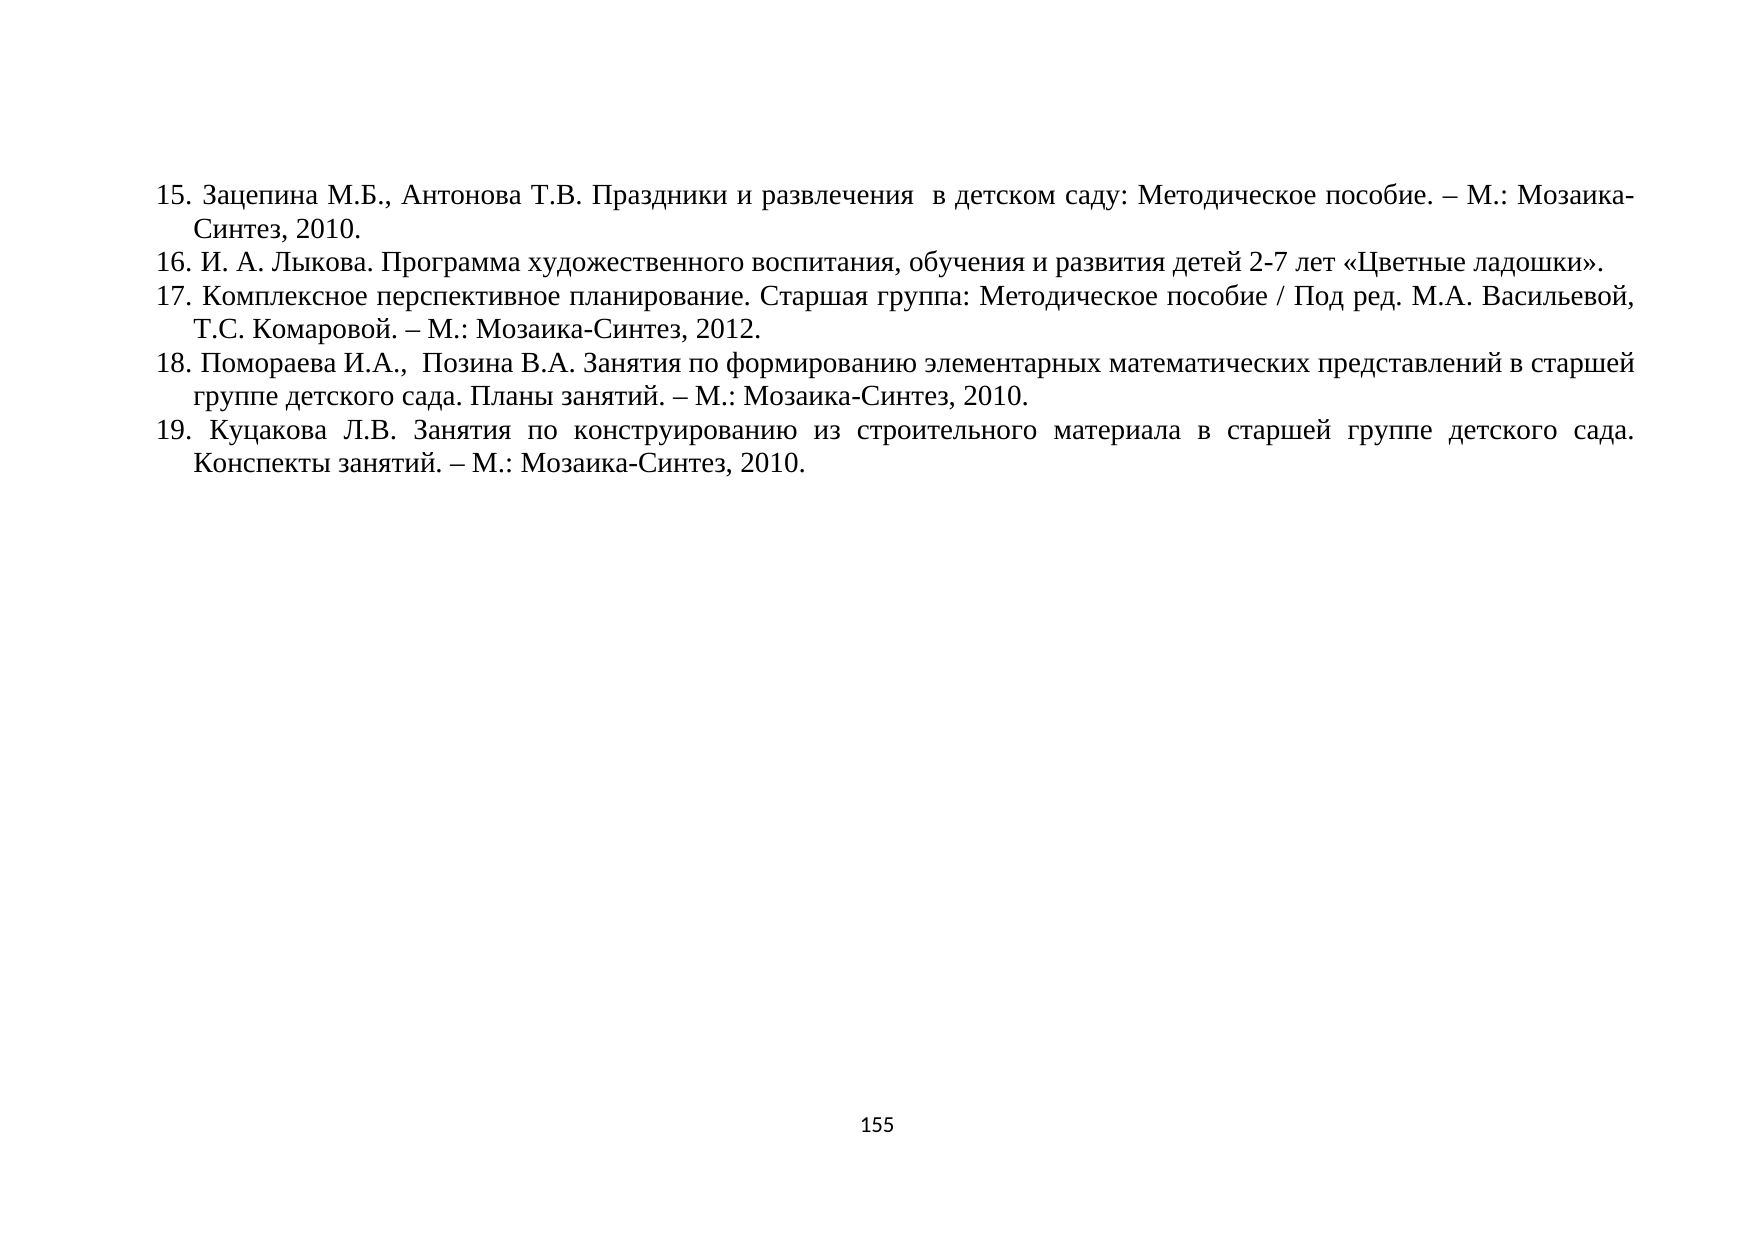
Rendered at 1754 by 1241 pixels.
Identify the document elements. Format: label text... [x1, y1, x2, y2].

list Помораева И.А., Позина В.А. Занятия по формированию элементарных математических представлений в старшей группе детского сада. Планы занятий. – М.: Мозаика-Синтез, 2010. [156, 345, 1636, 412]
list И. А. Лыкова. Программа художественного воспитания, обучения и развития детей 2-7 лет «Цветные ладошки». [156, 244, 1636, 278]
list Комплексное перспективное планирование. Старшая группа: Методическое пособие / Под ред. М.А. Васильевой, Т.С. Комаровой. – М.: Мозаика-Синтез, 2012. [156, 278, 1636, 345]
list Куцакова Л.В. Занятия по конструированию из строительного материала в старшей группе детского сада. Конспекты занятий. – М.: Мозаика-Синтез, 2010. [156, 412, 1636, 479]
list Зацепина М.Б., Антонова Т.В. Праздники и развлечения в детском саду: Методическое пособие. – М.: Мозаика-Синтез, 2010. [156, 177, 1636, 244]
